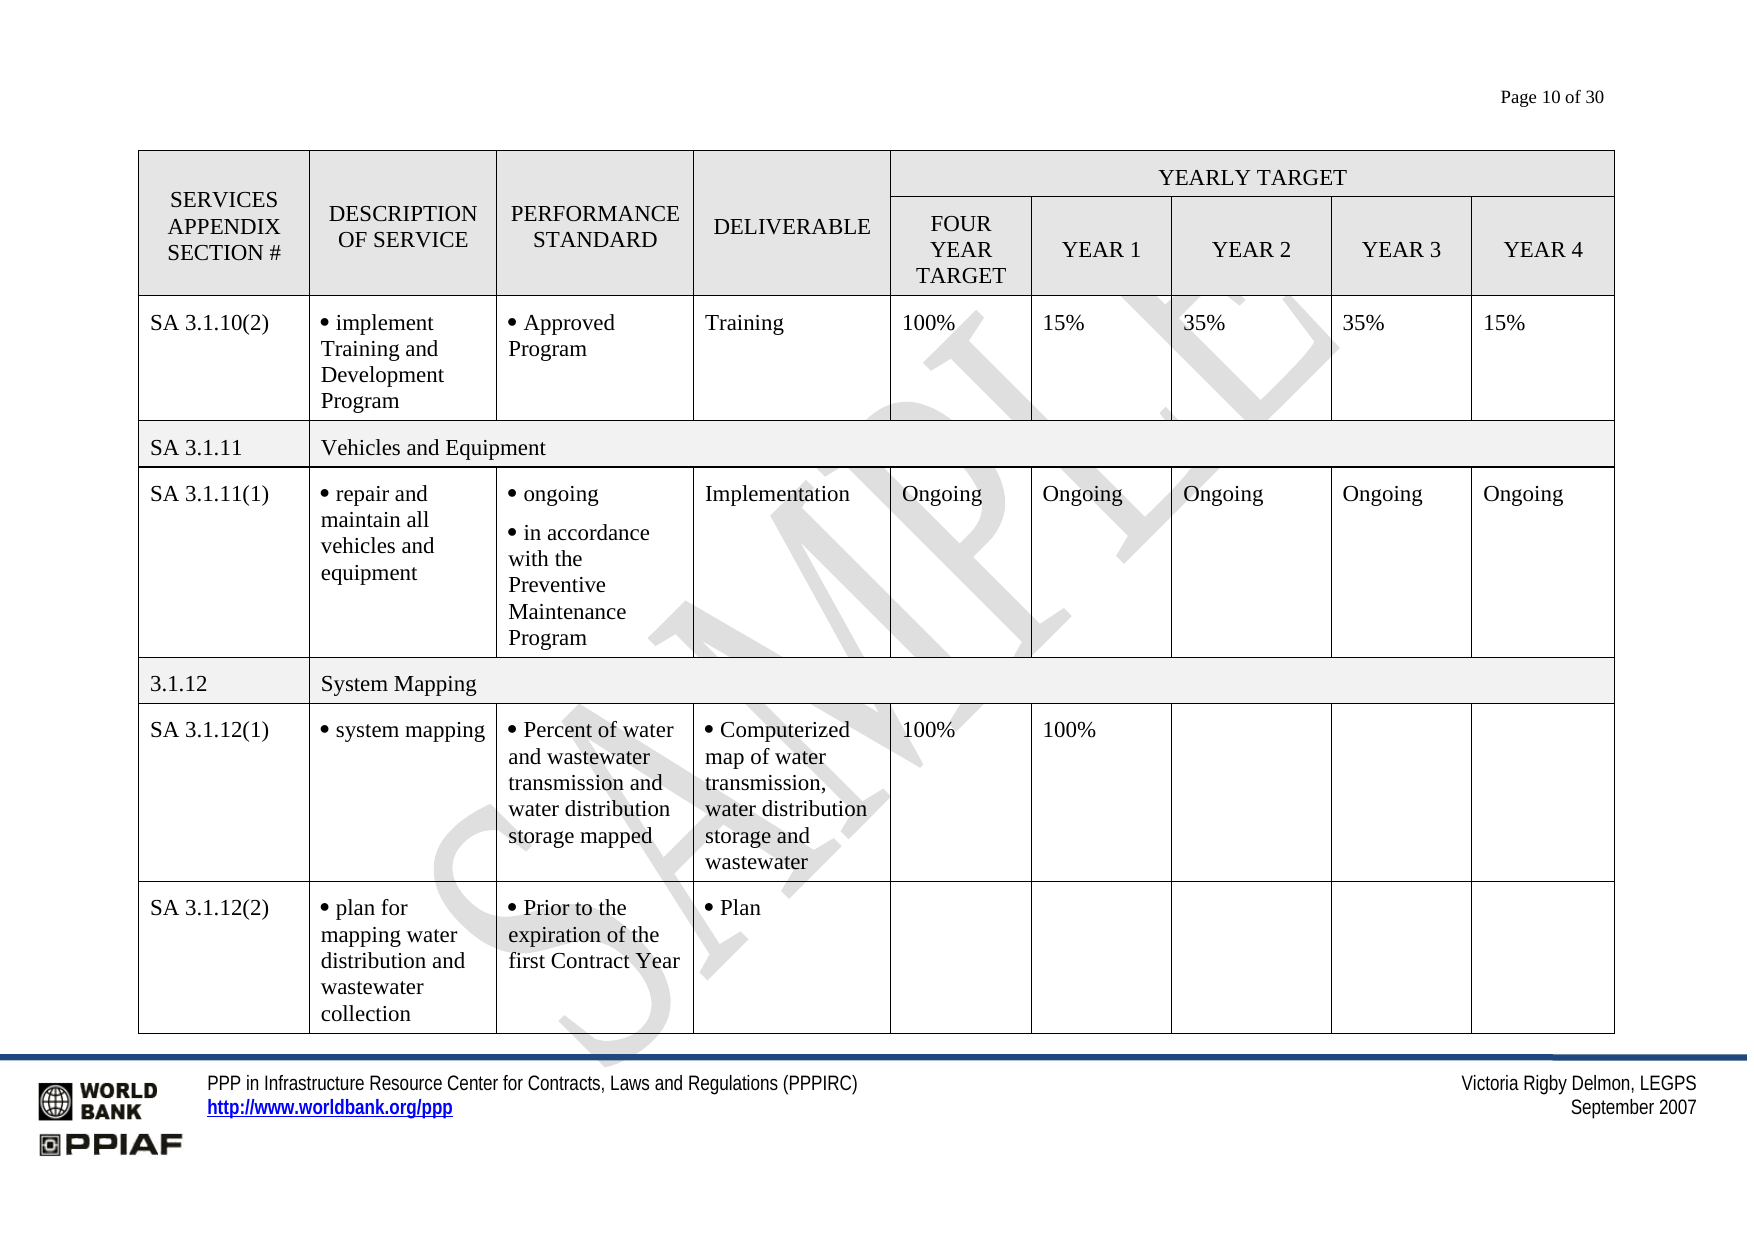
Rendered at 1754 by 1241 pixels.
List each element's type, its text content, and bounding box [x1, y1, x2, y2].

table_cell Plan [694, 882, 890, 1032]
table_header DESCRIPTION OF SERVICE [310, 151, 496, 295]
table_cell YEAR 3 [1332, 197, 1471, 295]
table_cell implement Training and Development Program [310, 296, 496, 420]
table_cell plan for mapping water distribution and wastewater collection [310, 882, 496, 1032]
table_cell YEAR 1 [1032, 197, 1171, 295]
table_cell YEAR 4 [1472, 197, 1614, 295]
table_cell [1472, 704, 1614, 881]
table_cell Vehicles and Equipment [310, 421, 1614, 466]
table_cell 35% [1332, 296, 1471, 420]
table_cell SA 3.1.11(1) [139, 468, 309, 657]
table_cell Approved Program [497, 296, 693, 420]
table_cell 35% [1172, 296, 1331, 420]
table_cell [891, 882, 1031, 1032]
table_cell SA 3.1.10(2) [139, 296, 309, 420]
table_cell [1172, 882, 1331, 1032]
table_cell 100% [891, 704, 1031, 881]
table_cell system mapping [310, 704, 496, 881]
table_header SERVICES APPENDIX SECTION # [139, 151, 309, 295]
table_cell System Mapping [310, 658, 1614, 703]
table_cell ongoing in accordance with the Preventive Maintenance Program [497, 468, 693, 657]
table_cell FOUR YEAR TARGET [891, 197, 1031, 295]
table_cell Ongoing [1332, 468, 1471, 657]
table_cell Training [694, 296, 890, 420]
table_cell SA 3.1.12(2) [139, 882, 309, 1032]
table_cell repair and maintain all vehicles and equipment [310, 468, 496, 657]
table_cell Computerized map of water transmission, water distribution storage and wastewater [694, 704, 890, 881]
table_cell [1332, 882, 1471, 1032]
table_cell [1332, 704, 1471, 881]
table_cell 100% [891, 296, 1031, 420]
table_header DELIVERABLE [694, 151, 890, 295]
table_cell Prior to the expiration of the first Contract Year [497, 882, 693, 1032]
table_cell Percent of water and wastewater transmission and water distribution storage mapped [497, 704, 693, 881]
table_cell 3.1.12 [139, 658, 309, 703]
table_cell YEAR 2 [1172, 197, 1331, 295]
table_cell 100% [1032, 704, 1171, 881]
table_cell Ongoing [1472, 468, 1614, 657]
table_cell Ongoing [1032, 468, 1171, 657]
table_cell Implementation [694, 468, 890, 657]
table_header PERFORMANCE STANDARD [497, 151, 693, 295]
table_cell 15% [1472, 296, 1614, 420]
table_header YEARLY TARGET [891, 151, 1614, 196]
table_cell 15% [1032, 296, 1171, 420]
table_cell [1172, 704, 1331, 881]
table_cell SA 3.1.11 [139, 421, 309, 466]
table_cell [1032, 882, 1171, 1032]
picture [31, 1079, 194, 1159]
table_cell [1472, 882, 1614, 1032]
table_cell SA 3.1.12(1) [139, 704, 309, 881]
table_cell Ongoing [891, 468, 1031, 657]
table_cell Ongoing [1172, 468, 1331, 657]
